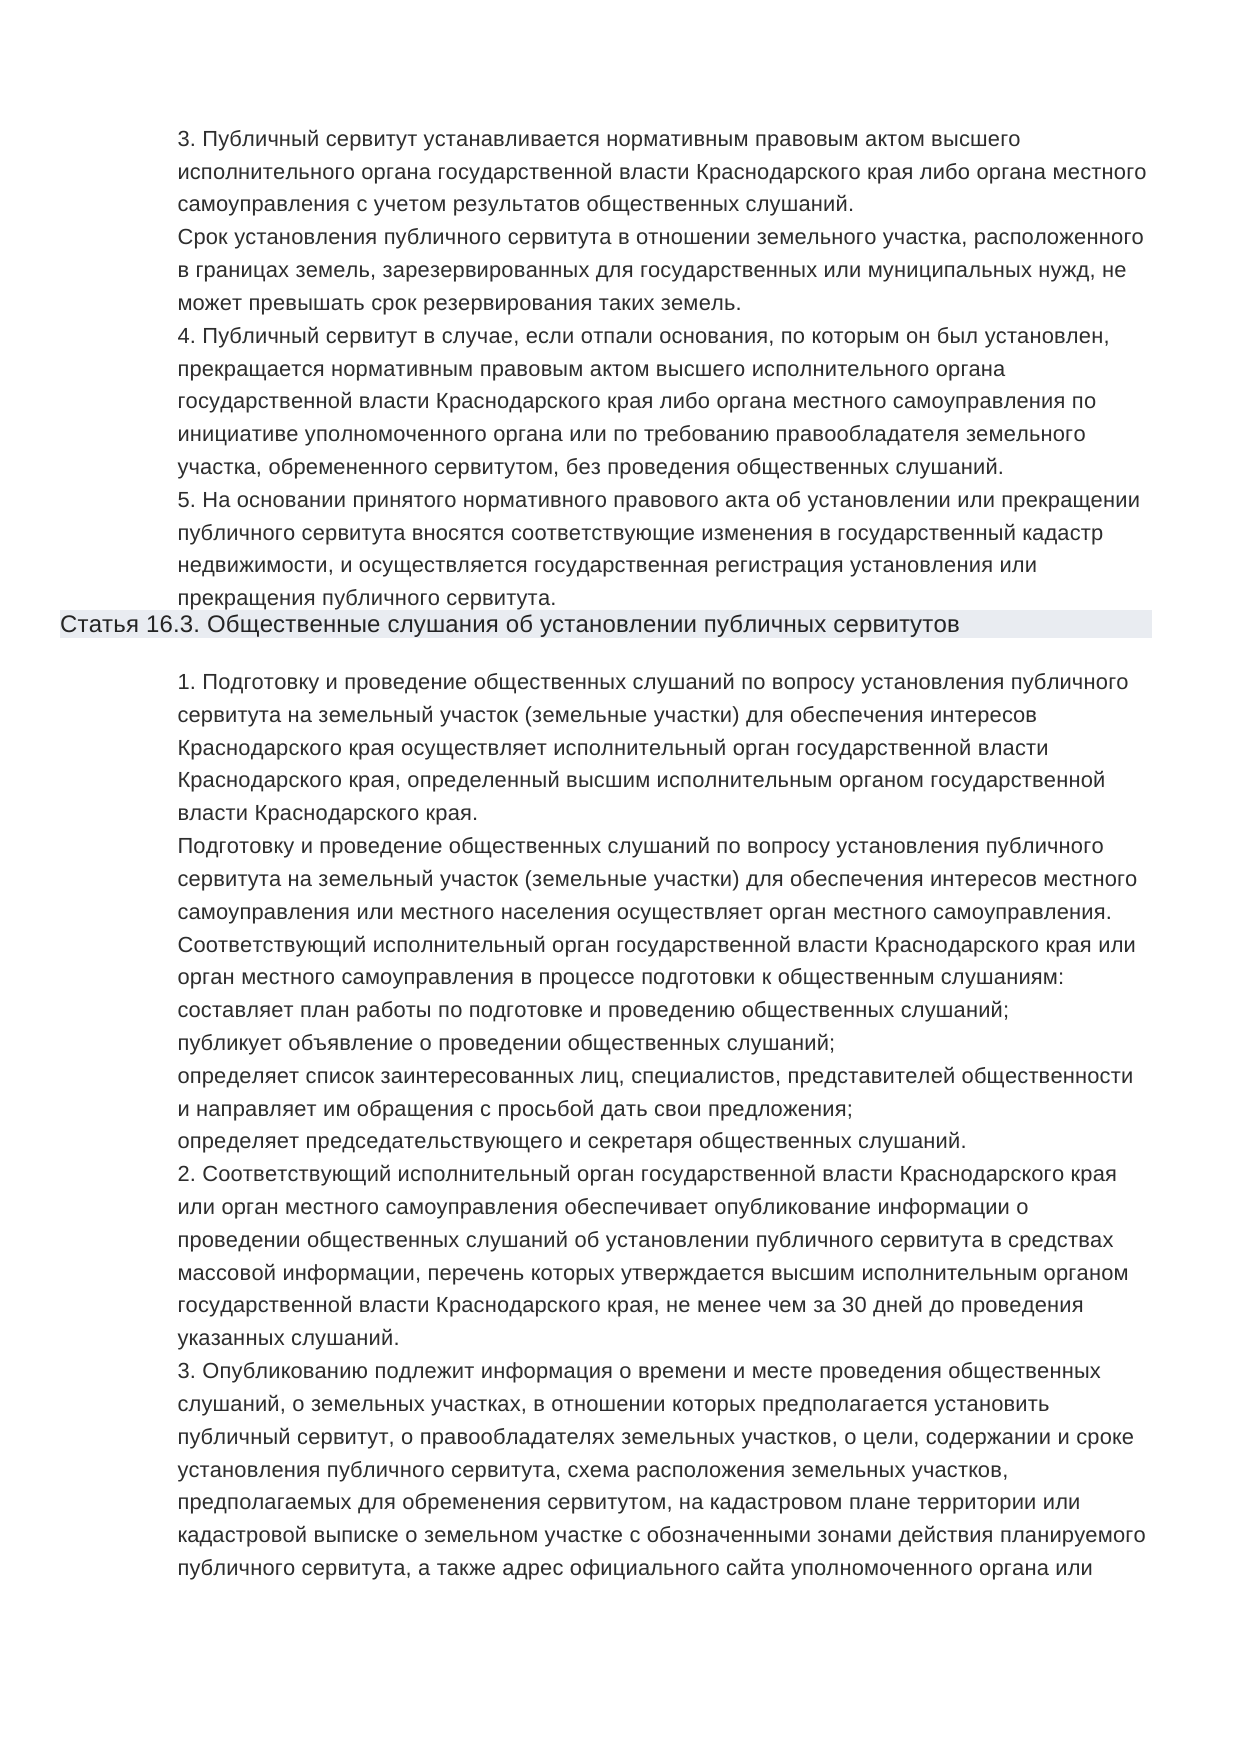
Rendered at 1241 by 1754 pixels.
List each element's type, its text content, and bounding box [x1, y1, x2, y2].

text 5. На основании принятого нормативного правового акта об установлении или прекращении публичного сервитута вносятся соответствующие изменения в государственный кадастр недвижимости, и осуществляется государственная регистрация установления или прекращения публичного сервитута. [177, 479, 1152, 610]
text Срок установления публичного сервитута в отношении земельного участка, расположенного в границах земель, зарезервированных для государственных или муниципальных нужд, не может превышать срок резервирования таких земель. [177, 217, 1152, 315]
text 1. Подготовку и проведение общественных слушаний по вопросу установления публичного сервитута на земельный участок (земельные участки) для обеспечения интересов Краснодарского края осуществляет исполнительный орган государственной власти Краснодарского края, определенный высшим исполнительным органом государственной власти Краснодарского края. [177, 661, 1152, 825]
text Подготовку и проведение общественных слушаний по вопросу установления публичного сервитута на земельный участок (земельные участки) для обеспечения интересов местного самоуправления или местного населения осуществляет орган местного самоуправления. [177, 825, 1152, 924]
text определяет председательствующего и секретаря общественных слушаний. [177, 1121, 1152, 1153]
text Статья 16.3. Общественные слушания об установлении публичных сервитутов [60, 610, 1152, 638]
text составляет план работы по подготовке и проведению общественных слушаний; [177, 989, 1152, 1022]
text 4. Публичный сервитут в случае, если отпали основания, по которым он был установлен, прекращается нормативным правовым актом высшего исполнительного органа государственной власти Краснодарского края либо органа местного самоуправления по инициативе уполномоченного органа или по требованию правообладателя земельного участка, обремененного сервитутом, без проведения общественных слушаний. [177, 315, 1152, 479]
text 2. Соответствующий исполнительный орган государственной власти Краснодарского края или орган местного самоуправления обеспечивает опубликование информации о проведении общественных слушаний об установлении публичного сервитута в средствах массовой информации, перечень которых утверждается высшим исполнительным органом государственной власти Краснодарского края, не менее чем за 30 дней до проведения указанных слушаний. [177, 1153, 1152, 1350]
text определяет список заинтересованных лиц, специалистов, представителей общественности и направляет им обращения с просьбой дать свои предложения; [177, 1055, 1152, 1121]
text 3. Публичный сервитут устанавливается нормативным правовым актом высшего исполнительного органа государственной власти Краснодарского края либо органа местного самоуправления с учетом результатов общественных слушаний. [177, 118, 1152, 217]
text Соответствующий исполнительный орган государственной власти Краснодарского края или орган местного самоуправления в процессе подготовки к общественным слушаниям: [177, 924, 1152, 989]
text публикует объявление о проведении общественных слушаний; [177, 1022, 1152, 1055]
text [177, 1350, 1152, 1580]
